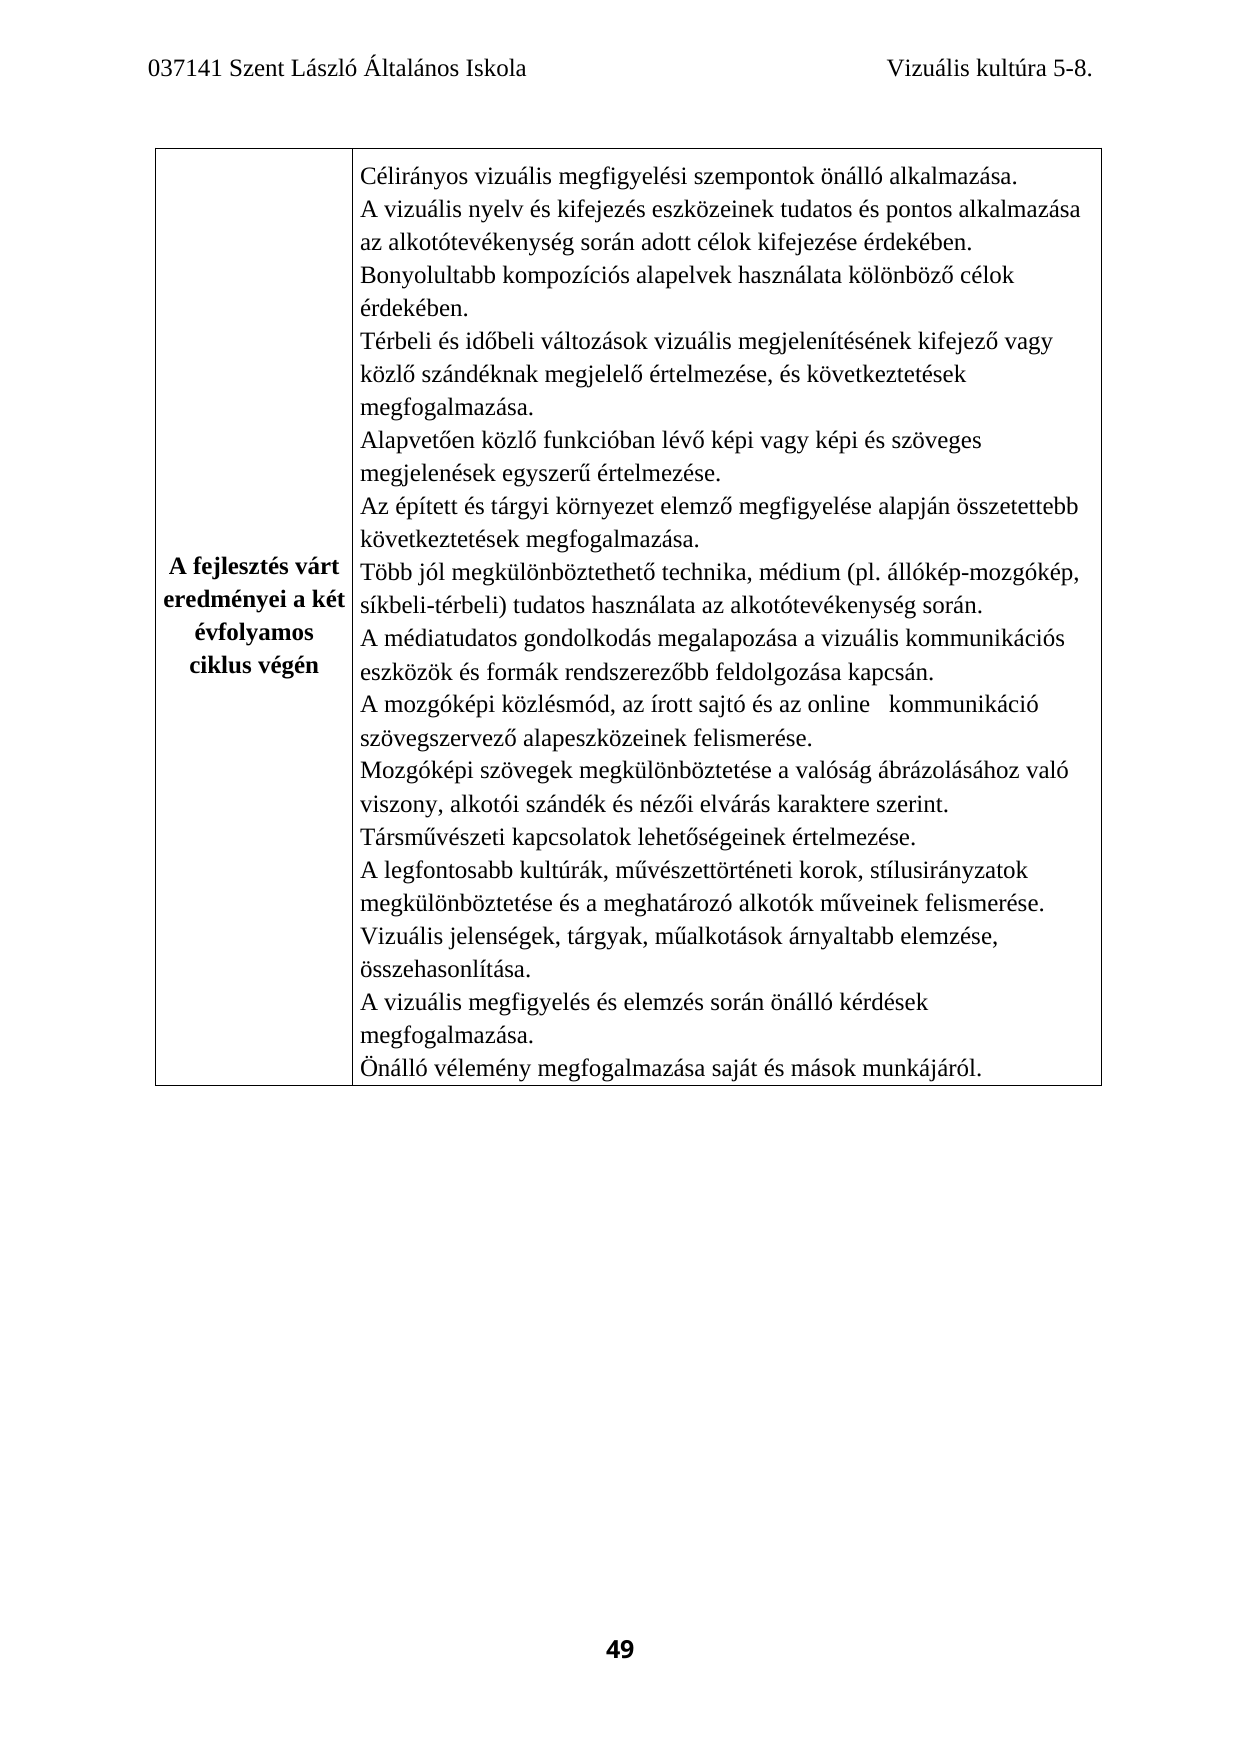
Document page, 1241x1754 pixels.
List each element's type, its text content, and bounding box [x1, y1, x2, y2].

table_header Célirányos vizuális megfigyelési szempontok önálló alkalmazása. A vizuális nyelv és kifejezés eszközeinek tudatos és pontos alkalmazása az alkotótevékenység során adott célok kifejezése érdekében. Bonyolultabb kompozíciós alapelvek használata kölönböző célok érdekében. Térbeli és időbeli változások vizuális megjelenítésének kifejező vagy közlő szándéknak megjelelő értelmezése, és következtetések megfogalmazása. Alapvetően közlő funkcióban lévő képi vagy képi és szöveges megjelenések egyszerű értelmezése. Az épített és tárgyi környezet elemző megfigyelése alapján összetettebb következtetések megfogalmazása. Több jól megkülönböztethető technika, médium (pl. állókép-mozgókép, síkbeli-térbeli) tudatos használata az alkotótevékenység során. A médiatudatos gondolkodás megalapozása a vizuális kommunikációs eszközök és formák rendszerezőbb feldolgozása kapcsán. A mozgóképi közlésmód, az írott sajtó és az online kommunikáció szövegszervező alapeszközeinek felismerése. Mozgóképi szövegek megkülönböztetése a valóság ábrázolásához való viszony, alkotói szándék és nézői elvárás karaktere szerint. Társművészeti kapcsolatok lehetőségeinek értelmezése. A legfontosabb kultúrák, művészettörténeti korok, stílusirányzatok megkülönböztetése és a meghatározó alkotók műveinek felismerése. Vizuális jelenségek, tárgyak, műalkotások árnyaltabb elemzése, összehasonlítása. A vizuális megfigyelés és elemzés során önálló kérdések megfogalmazása. Önálló vélemény megfogalmazása saját és mások munkájáról. [353, 149, 1101, 1085]
table_header A fejlesztés várt eredményei a két évfolyamos ciklus végén [156, 149, 352, 1085]
